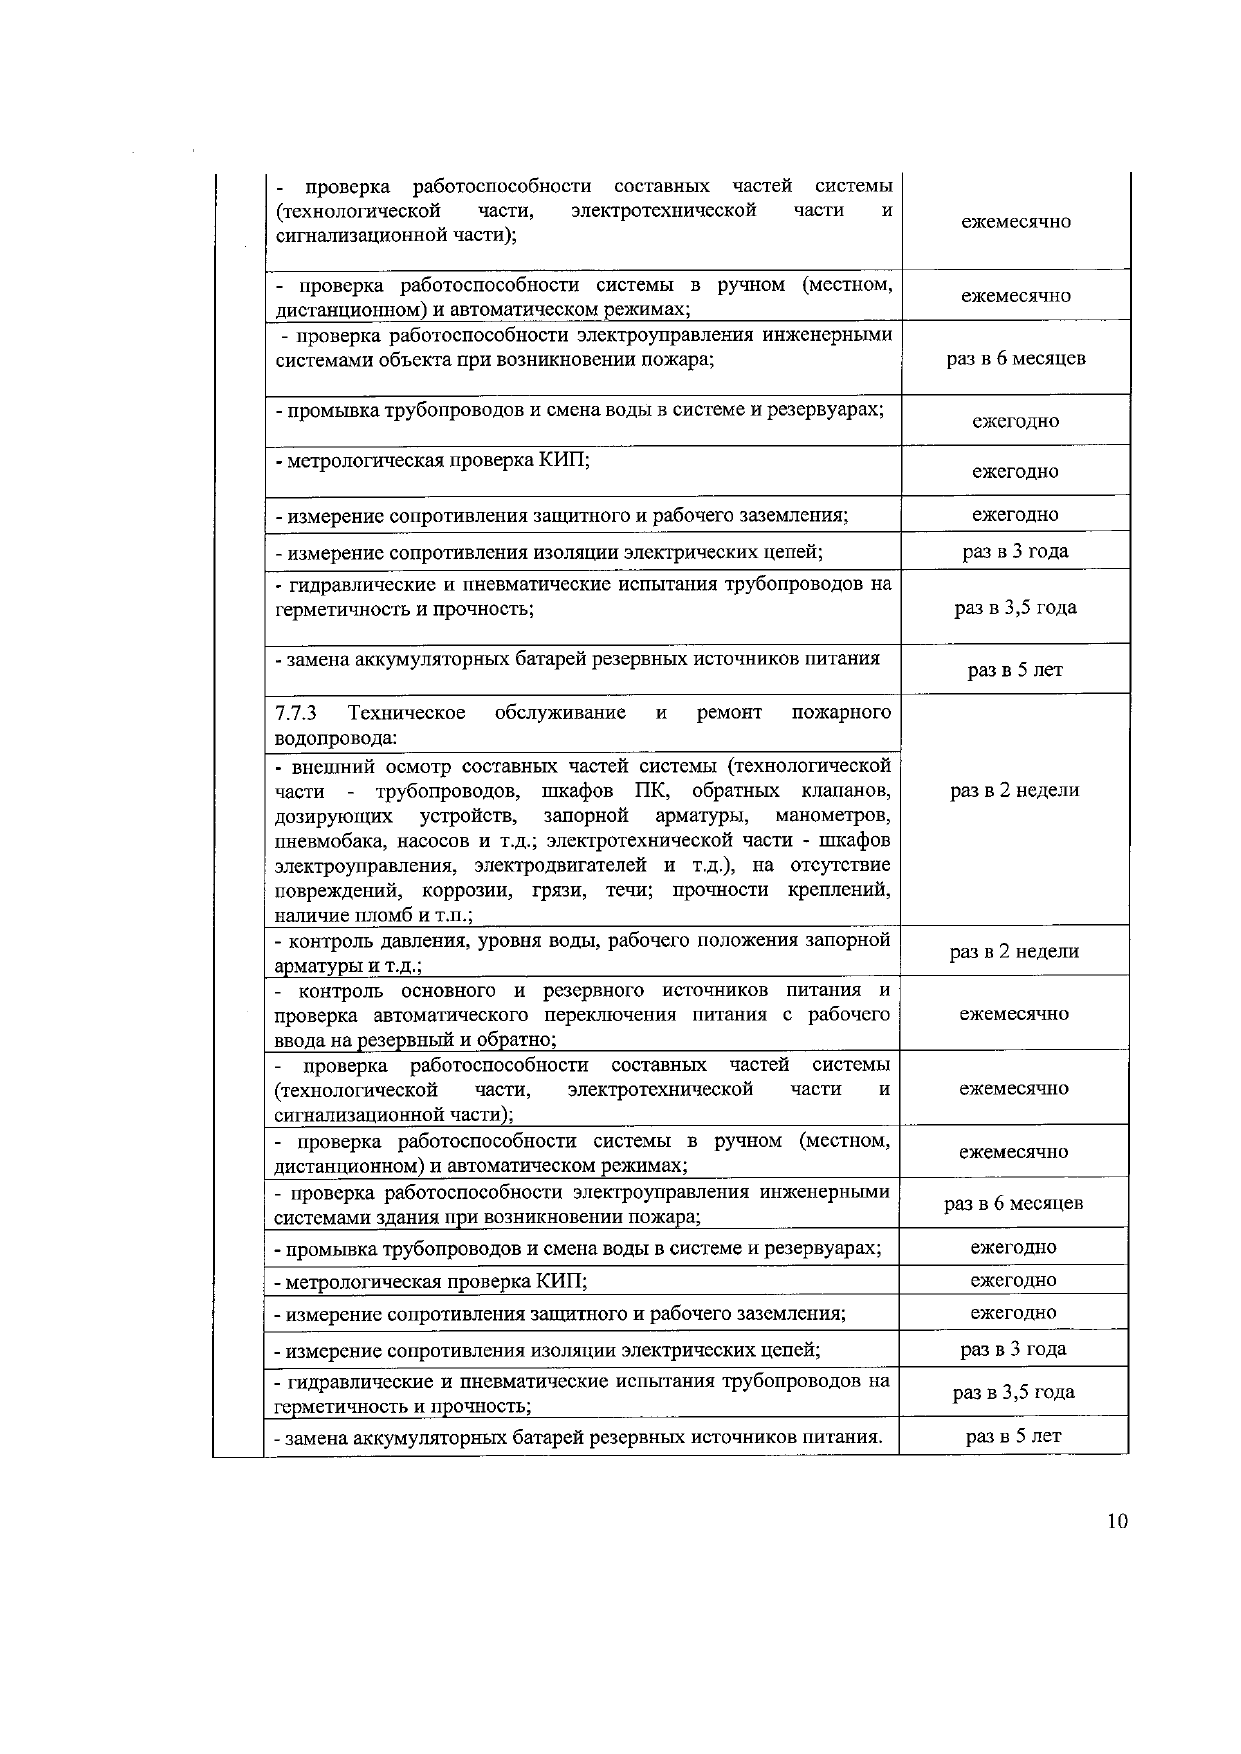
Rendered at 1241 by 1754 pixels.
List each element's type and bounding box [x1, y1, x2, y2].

picture [118, 118, 1182, 1623]
